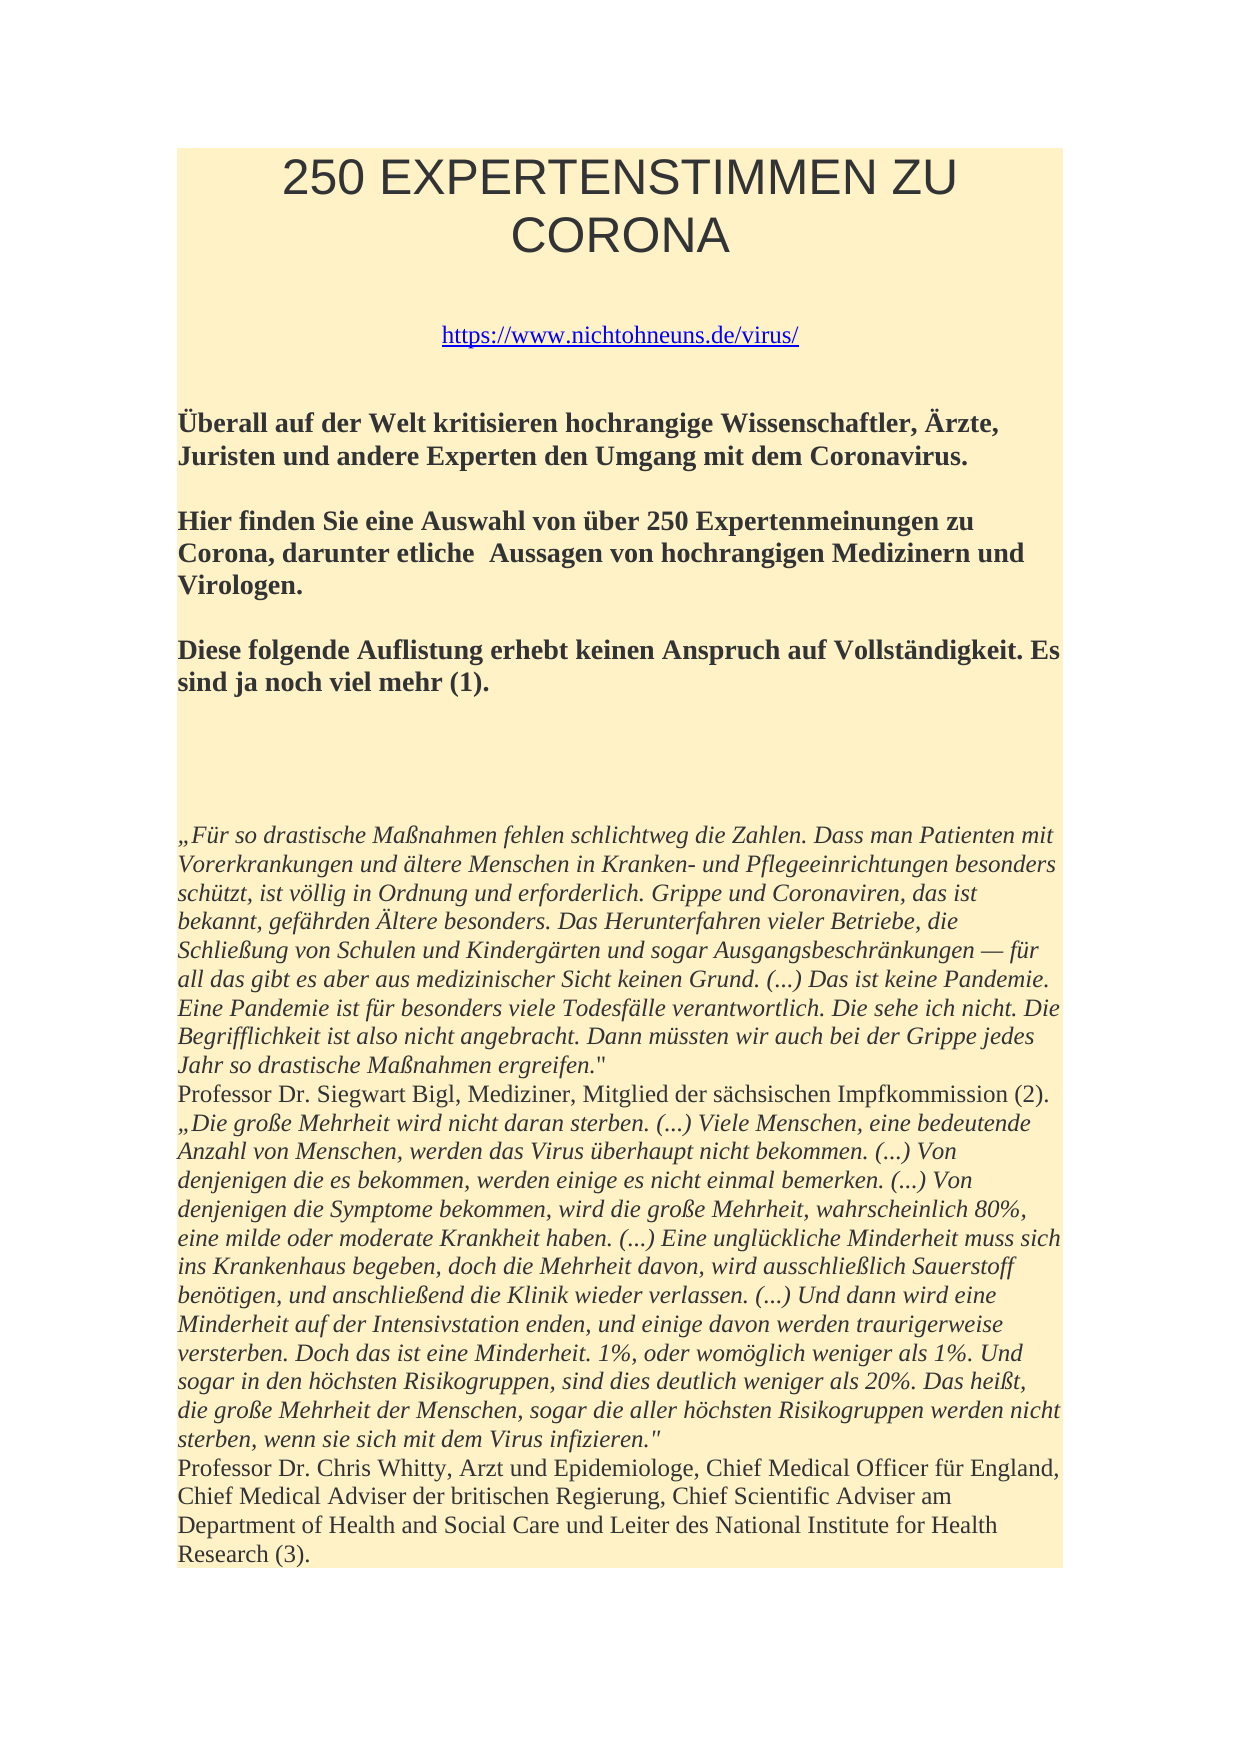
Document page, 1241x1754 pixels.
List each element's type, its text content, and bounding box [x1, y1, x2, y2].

text Professor Dr. Siegwart Bigl, Mediziner, Mitglied der sächsischen Impfkommission (2). [177, 1079, 1063, 1108]
text Überall auf der Welt kritisieren hochrangige Wissenschaftler, Ärzte, Juristen und andere Experten den Umgang mit dem Coronavirus. [177, 406, 1063, 471]
text https://www.nichtohneuns.de/virus/ [177, 320, 1063, 349]
text „Die große Mehrheit wird nicht daran sterben. (...) Viele Menschen, eine bedeutende Anzahl von Menschen, werden das Virus überhaupt nicht bekommen. (...) Von denjenigen die es bekommen, werden einige es nicht einmal bemerken. (...) Von denjenigen die Symptome bekommen, wird die große Mehrheit, wahrscheinlich 80%, eine milde oder moderate Krankheit haben. (...) Eine unglückliche Minderheit muss sich ins Krankenhaus begeben, doch die Mehrheit davon, wird ausschließlich Sauerstoff benötigen, und anschließend die Klinik wieder verlassen. (...) Und dann wird eine Minderheit auf der Intensivstation enden, und einige davon werden traurigerweise versterben. Doch das ist eine Minderheit. 1%, oder womöglich weniger als 1%. Und sogar in den höchsten Risikogruppen, sind dies deutlich weniger als 20%. Das heißt, die große Mehrheit der Menschen, sogar die aller höchsten Risikogruppen werden nicht sterben, wenn sie sich mit dem Virus infizieren." [177, 1108, 1063, 1453]
text „Für so drastische Maßnahmen fehlen schlichtweg die Zahlen. Dass man Patienten mit Vorerkrankungen und ältere Menschen in Kranken- und Pflegeeinrichtungen besonders schützt, ist völlig in Ordnung und erforderlich. Grippe und Coronaviren, das ist bekannt, gefährden Ältere besonders. Das Herunterfahren vieler Betriebe, die Schließung von Schulen und Kindergärten und sogar Ausgangsbeschränkungen — für all das gibt es aber aus medizinischer Sicht keinen Grund. (...) Das ist keine Pandemie. Eine Pandemie ist für besonders viele Todesfälle verantwortlich. Die sehe ich nicht. Die Begrifflichkeit ist also nicht angebracht. Dann müssten wir auch bei der Grippe jedes Jahr so drastische Maßnahmen ergreifen." [177, 820, 1063, 1079]
text Hier finden Sie eine Auswahl von über 250 Expertenmeinungen zu Corona, darunter etliche Aussagen von hochrangigen Medizinern und Virologen. Diese folgende Auflistung erhebt keinen Anspruch auf Vollständigkeit. Es sind ja noch viel mehr (1). [177, 503, 1063, 698]
text Professor Dr. Chris Whitty, Arzt und Epidemiologe, Chief Medical Officer für England, Chief Medical Adviser der britischen Regierung, Chief Scientific Adviser am Department of Health and Social Care und Leiter des National Institute for Health Research (3). [177, 1453, 1063, 1568]
text 250 EXPERTENSTIMMEN ZU CORONA [177, 148, 1063, 263]
